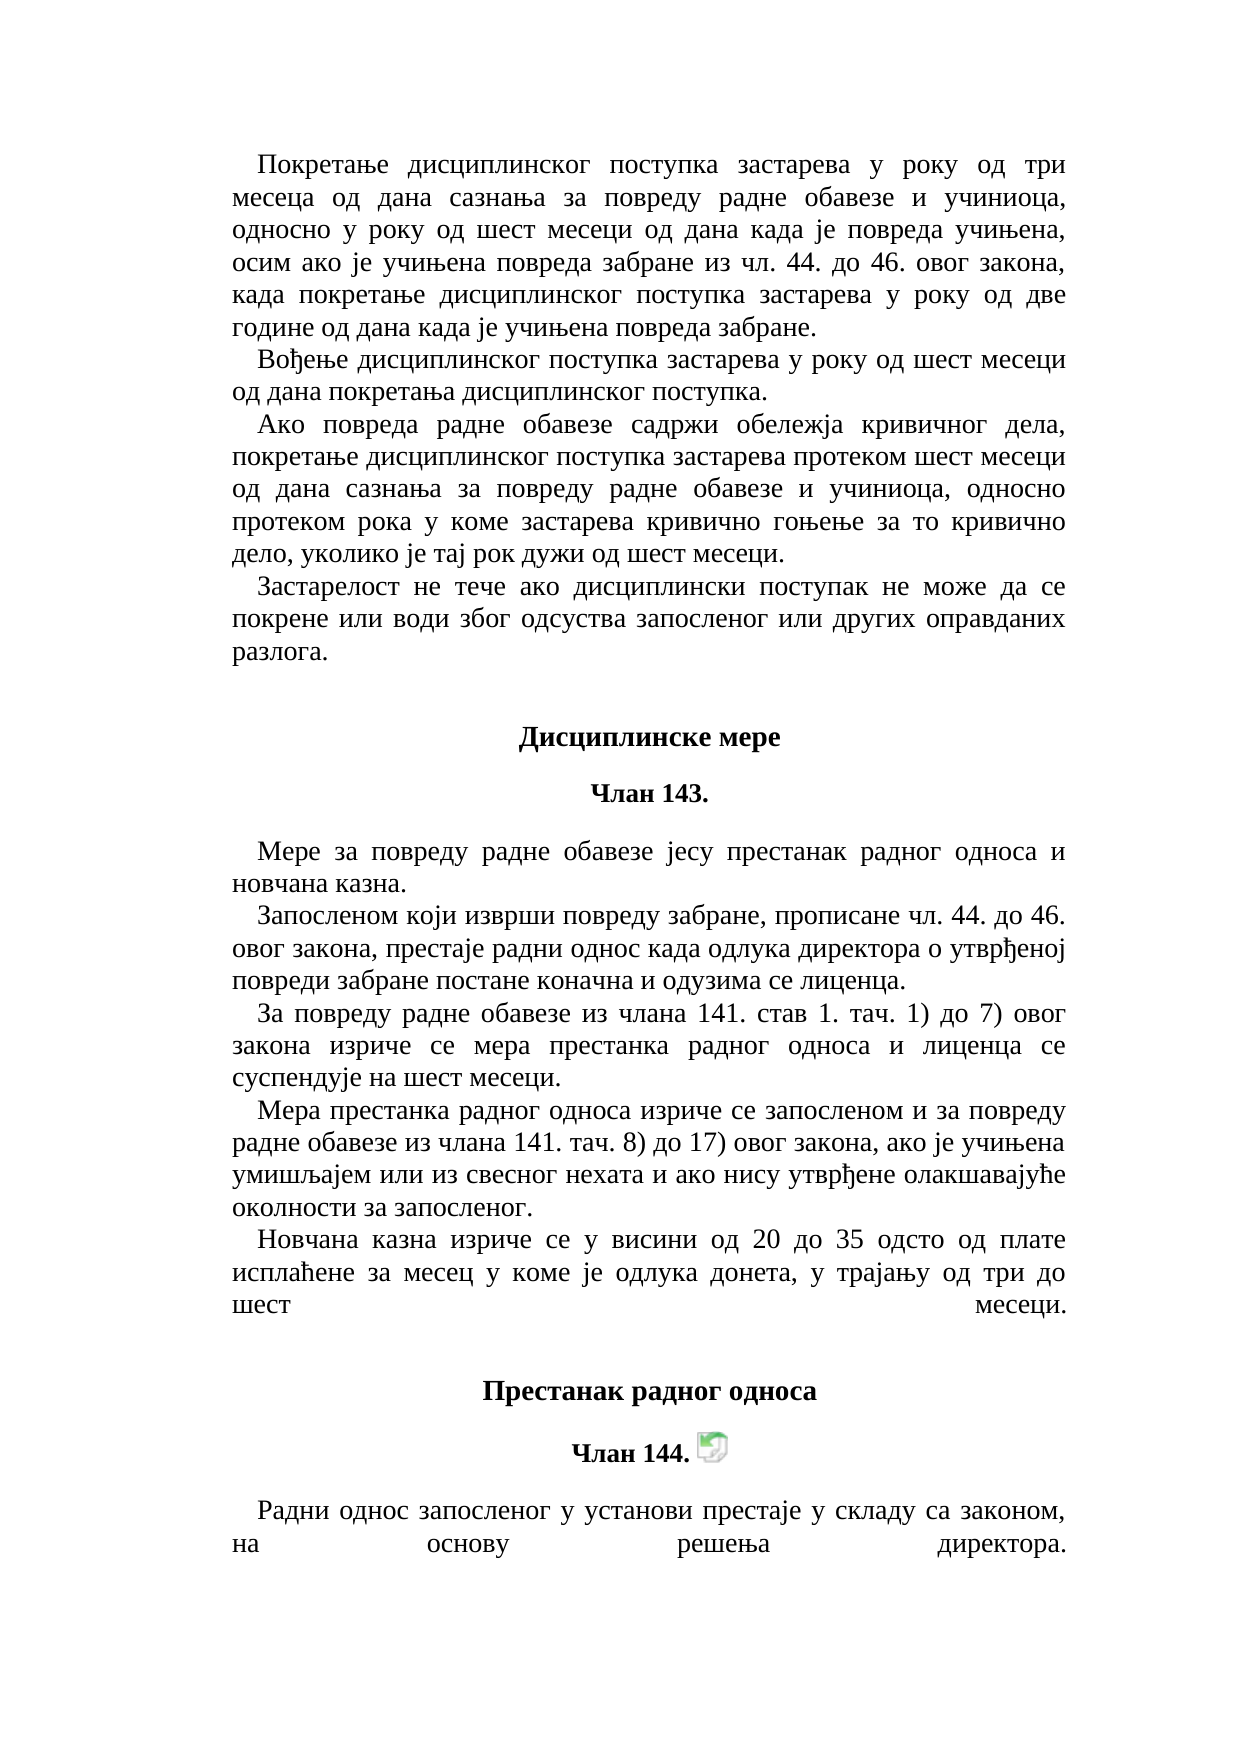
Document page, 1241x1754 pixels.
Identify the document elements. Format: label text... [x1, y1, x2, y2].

text Мере за повреду радне обавезе јесу престанак радног односа и новчана казна. [232, 834, 1067, 898]
text Престанак радног односа [177, 1373, 1122, 1406]
text Новчана казна изриче се у висини од 20 до 35 одсто од плате исплаћене за месец у коме је одлука донета, у трајању од три до шест месеци. [232, 1222, 1067, 1348]
text За повреду радне обавезе из члана 141. став 1. тач. 1) до 7) овог закона изриче се мера престанка радног односа и лиценца се суспендује на шест месеци. [232, 996, 1067, 1093]
text Вођење дисциплинског поступка застарева у року од шест месеци од дана покретања дисциплинског поступка. [232, 342, 1067, 407]
text Запосленом који изврши повреду забране, прописане чл. 44. до 46. овог закона, престаје радни однос када одлука директора о утврђеној повреди забране постане коначна и одузима се лиценца. [232, 898, 1067, 996]
text Дисциплинске мере [177, 719, 1122, 752]
picture [696, 1431, 728, 1463]
text Покретање дисциплинског поступка застарева у року од три месеца од дана сазнања за повреду радне обавезе и учиниоца, односно у року од шест месеци од дана када је повреда учињена, осим ако је учињена повреда забране из чл. 44. до 46. овог закона, када покретање дисциплинског поступка застарева у року од две године од дана када је учињена повреда забране. [232, 148, 1067, 342]
text Члан 144. ﻿ [177, 1431, 1122, 1468]
text Радни однос запосленог у установи престаје у складу са законом, на основу решења директора. [232, 1493, 1067, 1586]
text Застарелост не тече ако дисциплински поступак не може да се покрене или води због одсуства запосленог или других оправданих разлога. [232, 569, 1067, 694]
text Члан 143. [177, 777, 1122, 809]
text Ако повреда радне обавезе садржи обележја кривичног дела, покретање дисциплинског поступка застарева протеком шест месеци од дана сазнања за повреду радне обавезе и учиниоца, односно протеком рока у коме застарева кривично гоњење за то кривично дело, уколико је тај рок дужи од шест месеци. [232, 407, 1067, 569]
text Мера престанка радног односа изриче се запосленом и за повреду радне обавезе из члана 141. тач. 8) до 17) овог закона, ако је учињена умишљајем или из свесног нехата и ако нису утврђене олакшавајуће околности за запосленог. [232, 1093, 1067, 1222]
